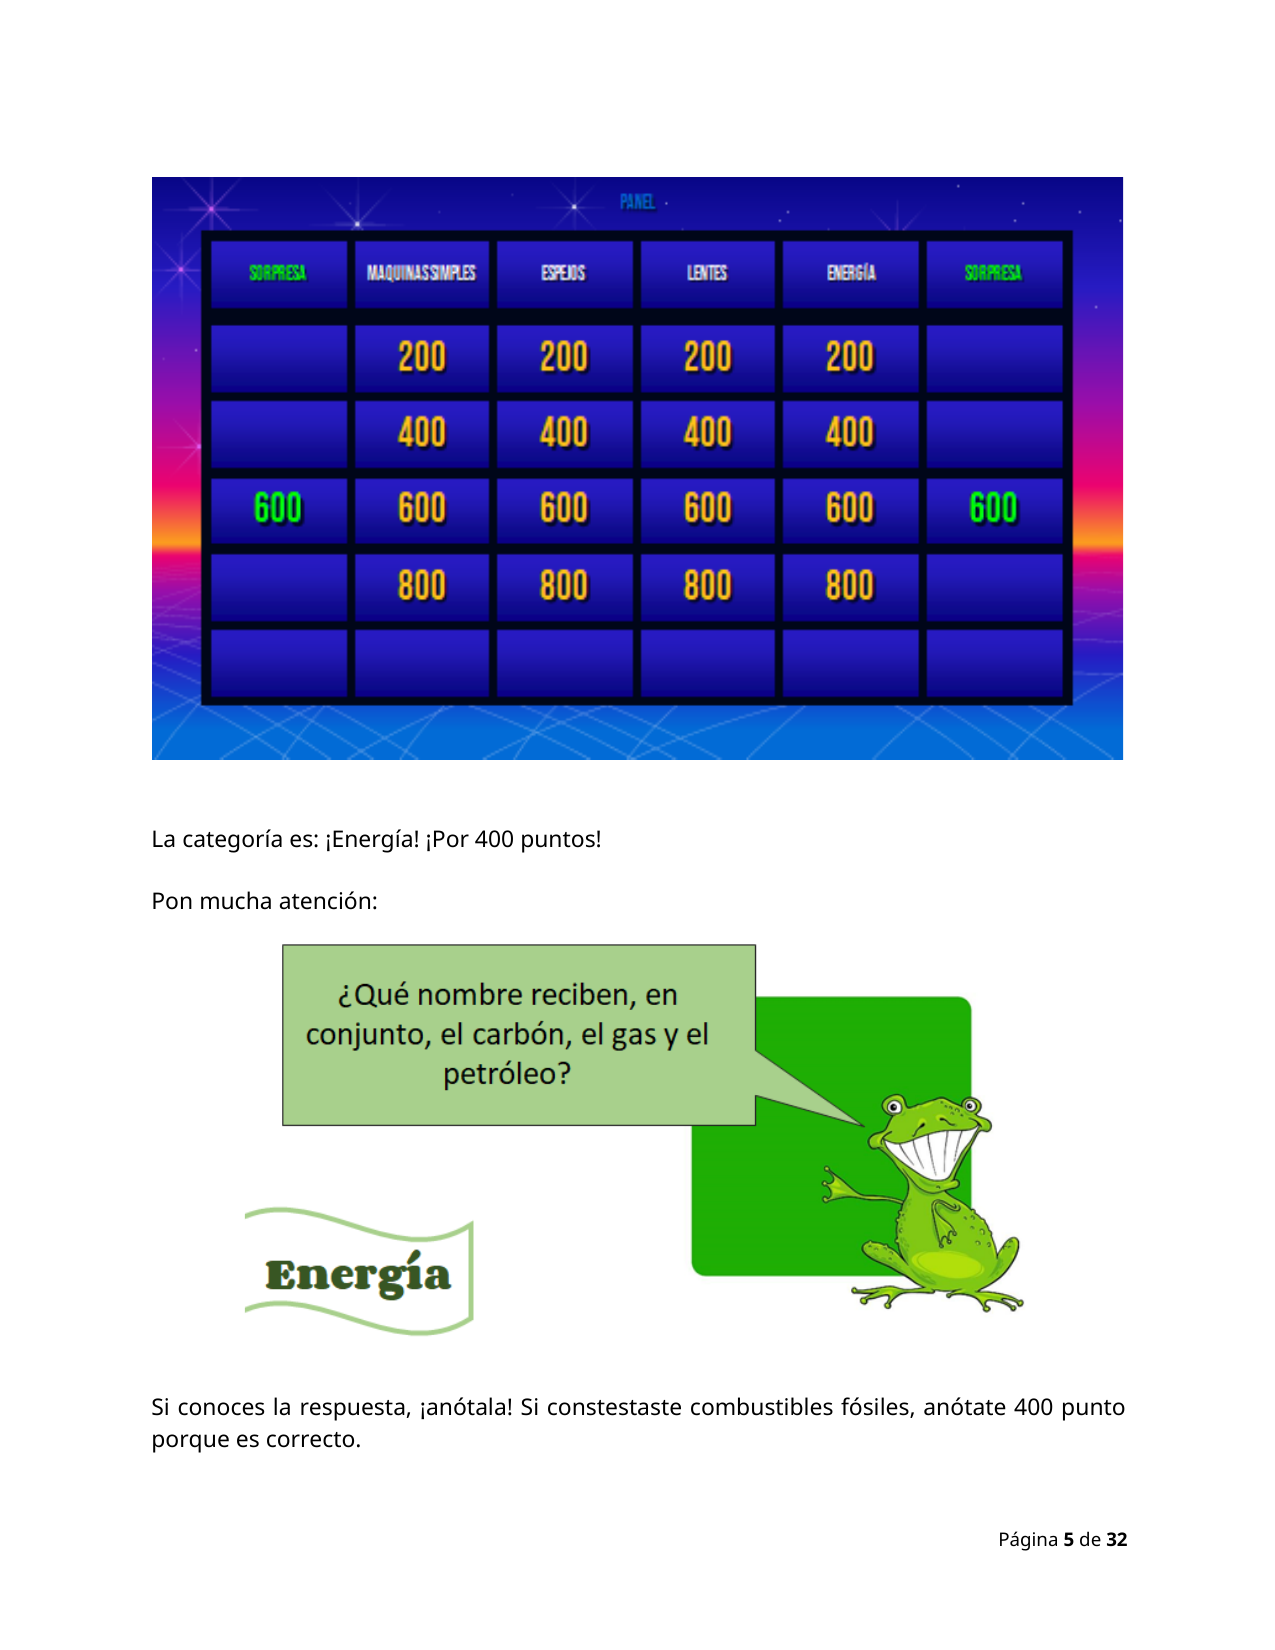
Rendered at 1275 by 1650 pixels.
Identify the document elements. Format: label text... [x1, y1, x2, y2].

text Si conoces la respuesta, ¡anótala! Si constestaste combustibles fósiles, anótate 400 punto porque es correcto. [151, 1391, 1127, 1454]
picture [152, 177, 1124, 760]
picture [244, 916, 1034, 1361]
text La categoría es: ¡Energía! ¡Por 400 puntos! [151, 822, 1127, 854]
text Pon mucha atención: [151, 885, 1127, 916]
